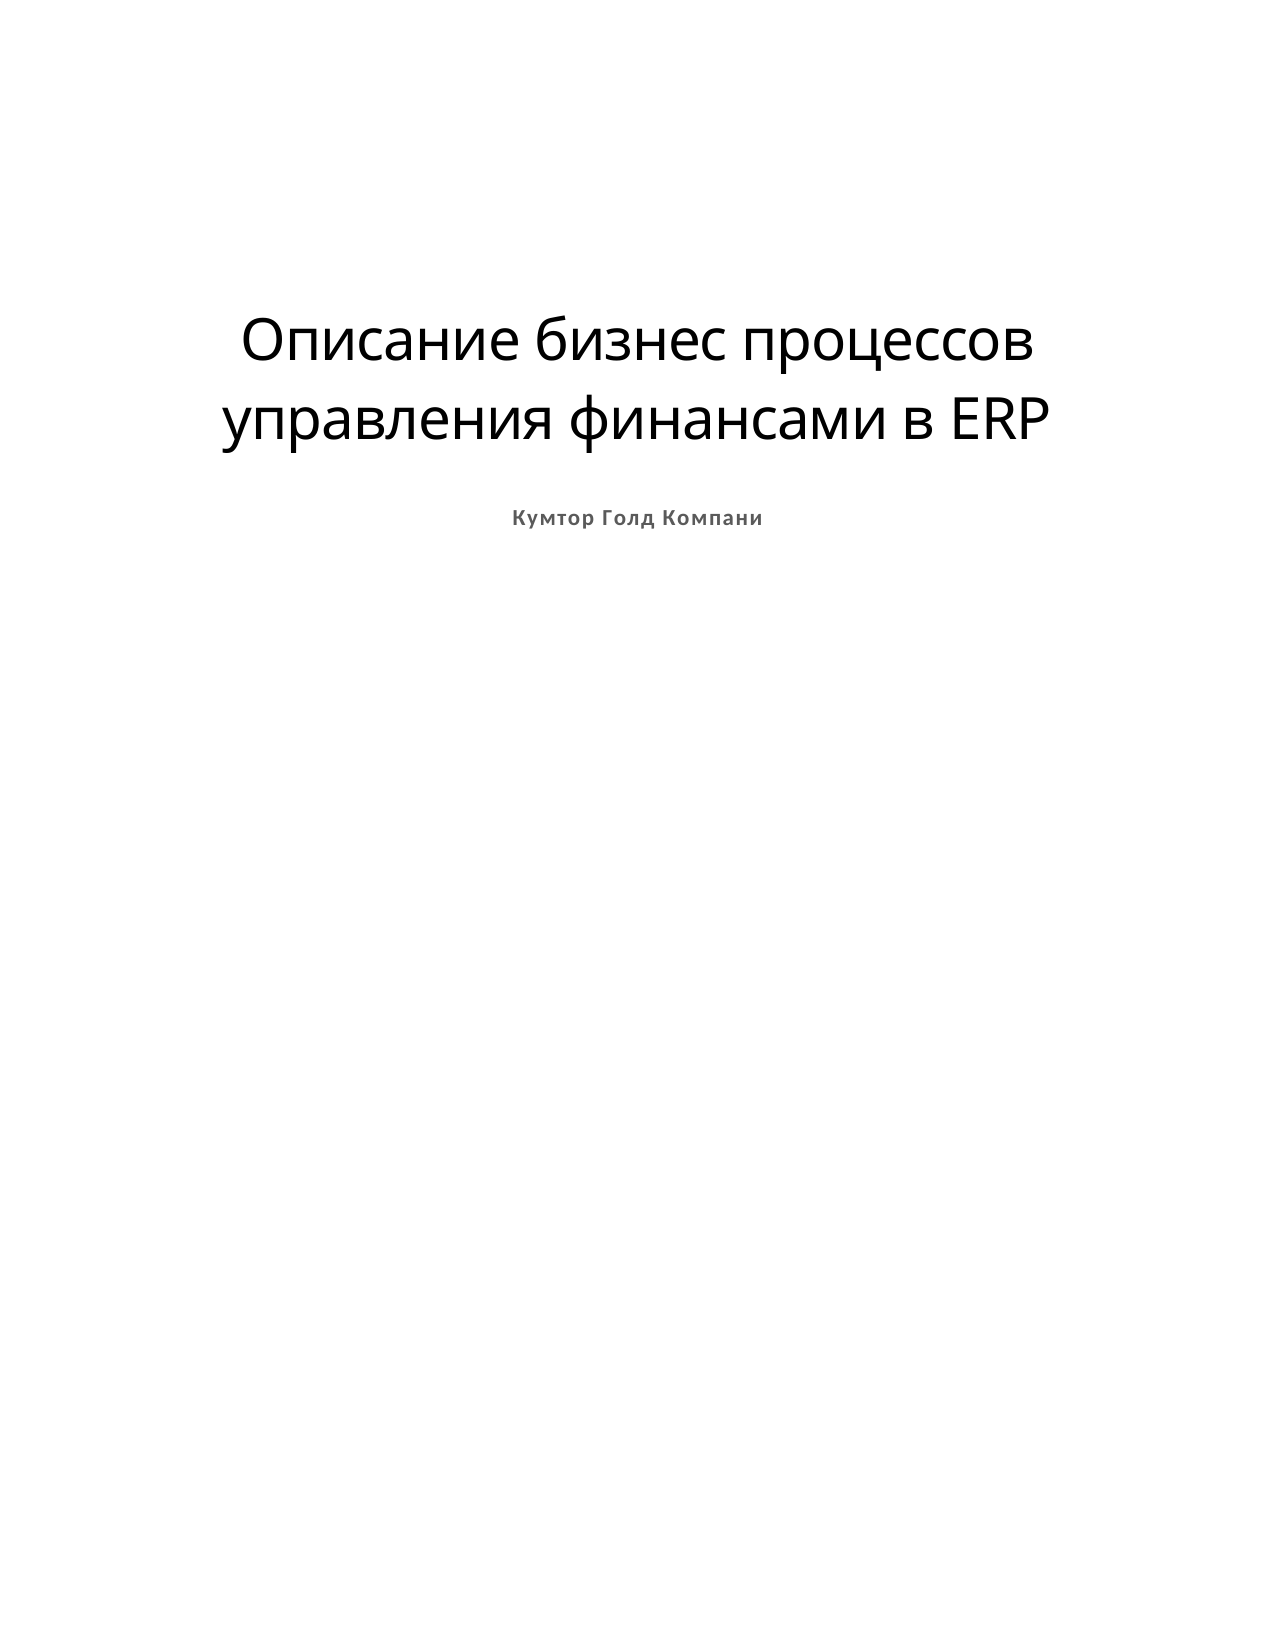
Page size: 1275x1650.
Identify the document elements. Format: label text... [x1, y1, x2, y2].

subtitle Кумтор Голд Компани [150, 503, 1125, 531]
title Описание бизнес процессов управления финансами в ERP [150, 298, 1125, 457]
